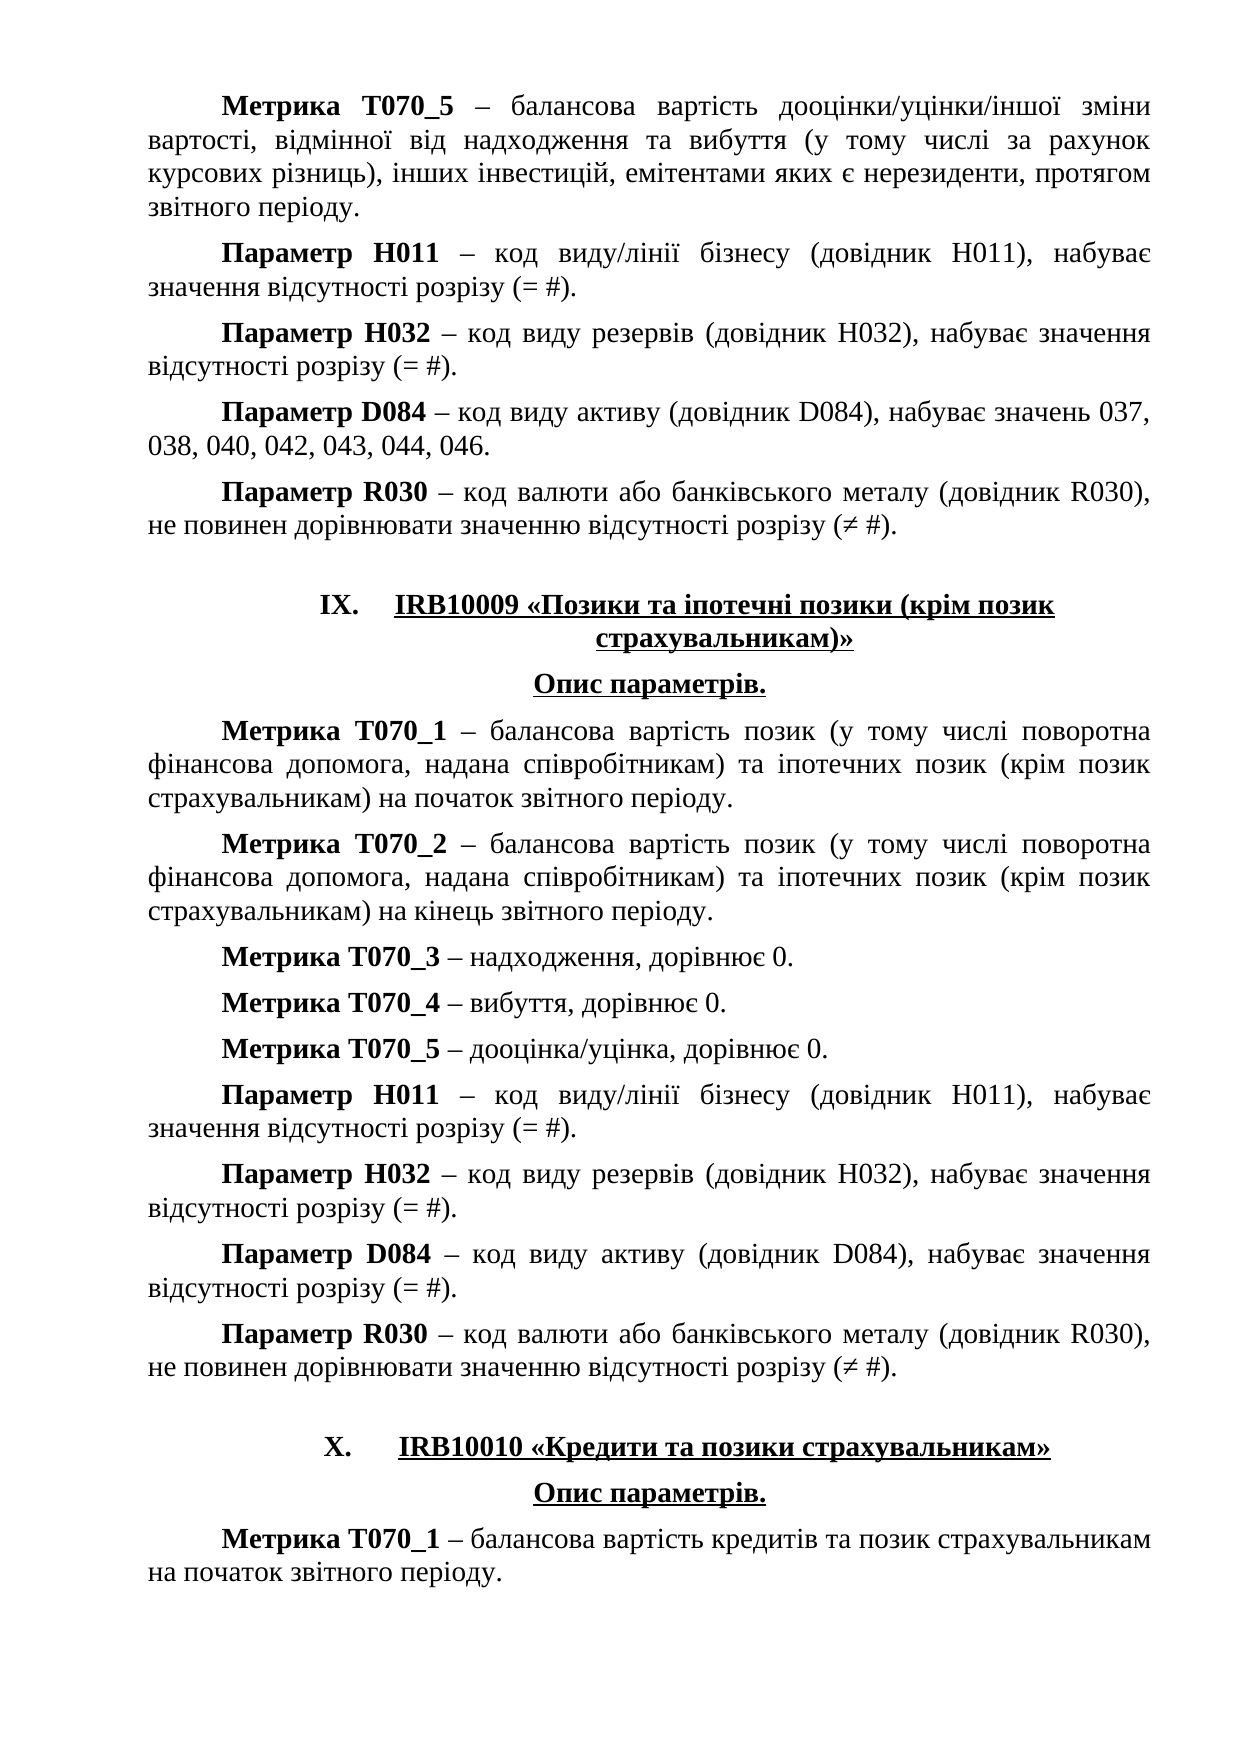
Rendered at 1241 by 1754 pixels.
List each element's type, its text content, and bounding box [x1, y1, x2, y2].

text Метрика T070_5 – балансова вартість дооцінки/уцінки/іншої зміни вартості, відмінної від надходження та вибуття (у тому числі за рахунок курсових різниць), інших інвестицій, емітентами яких є нерезиденти, протягом звітного періоду. [148, 88, 1152, 223]
text Метрика T070_5 – дооцінка/уцінка, дорівнює 0. [148, 1031, 1152, 1064]
text Опис параметрів. [148, 1475, 1152, 1508]
text Параметр D084 – код виду активу (довідник D084), набуває значень 037, 038, 040, 042, 043, 044, 046. [148, 394, 1152, 461]
text Параметр R030 – код валюти або банківського металу (довідник R030), не повинен дорівнювати значенню відсутності розрізу (≠ #). [148, 474, 1152, 541]
text Параметр H032 – код виду резервів (довідник H032), набуває значення відсутності розрізу (= #). [148, 1157, 1152, 1224]
text Метрика T070_2 – балансова вартість позик (у тому числі поворотна фінансова допомога, надана співробітникам) та іпотечних позик (крім позик страхувальникам) на кінець звітного періоду. [148, 826, 1152, 926]
subtitle IRB10009 «Позики та іпотечні позики (крім позик страхувальникам)» [223, 587, 1152, 654]
text Метрика T070_1 – балансова вартість кредитів та позик страхувальникам на початок звітного періоду. [148, 1521, 1152, 1588]
text Параметр H011 – код виду/лінії бізнесу (довідник Н011), набуває значення відсутності розрізу (= #). [148, 235, 1152, 302]
text Метрика T070_3 – надходження, дорівнює 0. [148, 939, 1152, 972]
text Параметр H032 – код виду резервів (довідник H032), набуває значення відсутності розрізу (= #). [148, 315, 1152, 382]
text Метрика T070_1 – балансова вартість позик (у тому числі поворотна фінансова допомога, надана співробітникам) та іпотечних позик (крім позик страхувальникам) на початок звітного періоду. [148, 713, 1152, 813]
text Параметр H011 – код виду/лінії бізнесу (довідник Н011), набуває значення відсутності розрізу (= #). [148, 1077, 1152, 1144]
text Метрика T070_4 – вибуття, дорівнює 0. [148, 985, 1152, 1018]
text Опис параметрів. [148, 667, 1152, 700]
text Параметр R030 – код валюти або банківського металу (довідник R030), не повинен дорівнювати значенню відсутності розрізу (≠ #). [148, 1316, 1152, 1383]
text Параметр D084 – код виду активу (довідник D084), набуває значення відсутності розрізу (= #). [148, 1236, 1152, 1303]
subtitle IRB10010 «Кредити та позики страхувальникам» [223, 1429, 1152, 1462]
